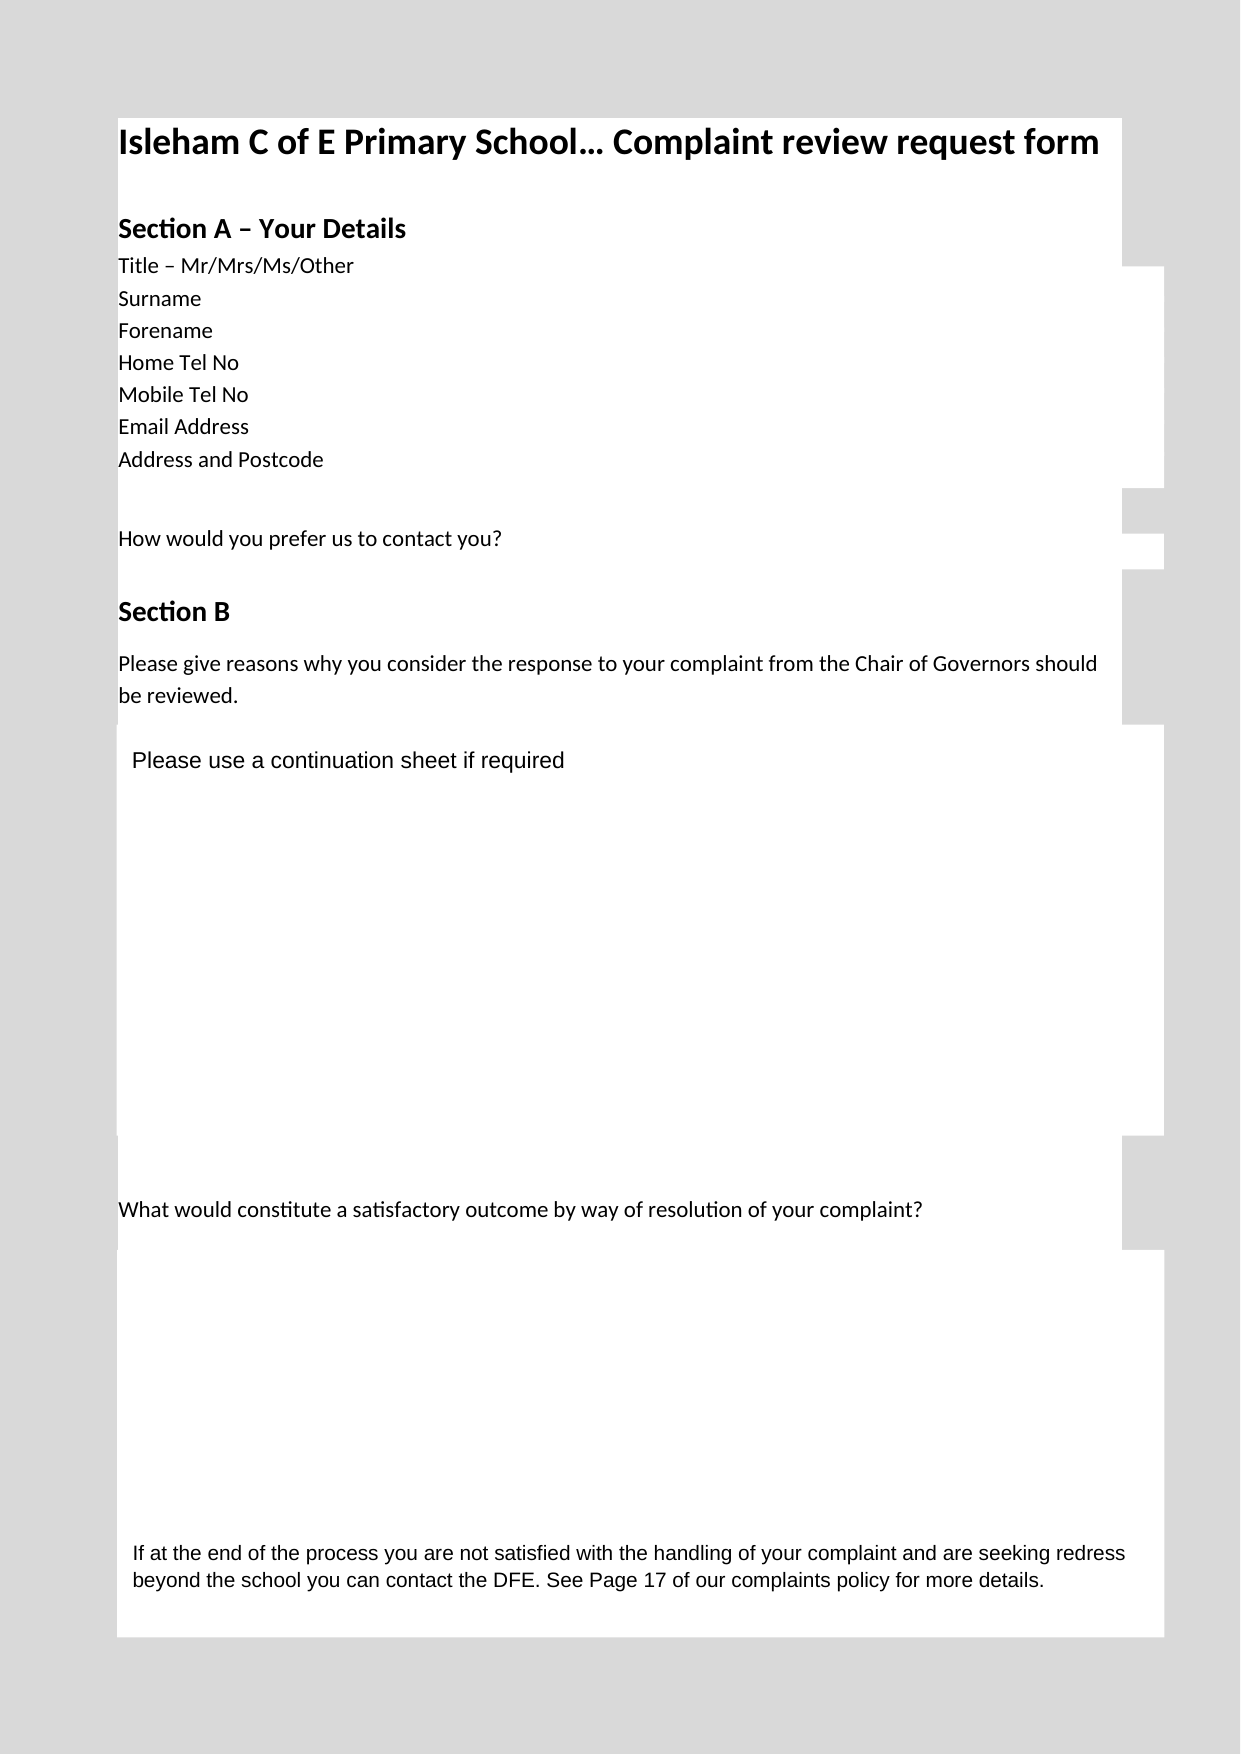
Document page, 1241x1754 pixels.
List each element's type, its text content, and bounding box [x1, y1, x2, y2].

text What would constitute a satisfactory outcome by way of resolution of your complaint? [118, 1196, 1122, 1223]
subtitle Isleham C of E Primary School… Complaint review request form [118, 118, 1122, 164]
text Title – Mr/Mrs/Ms/Other [118, 252, 1122, 279]
text Forename [118, 316, 387, 344]
text Surname [118, 284, 387, 312]
text Home Tel No [118, 348, 387, 376]
subtitle Section A – Your Details [118, 211, 1122, 246]
text How would you prefer us to contact you? [118, 524, 1122, 552]
text Address and Postcode [118, 445, 387, 473]
subtitle Section B [118, 593, 1122, 629]
text Email Address [118, 412, 387, 441]
text Please give reasons why you consider the response to your complaint from the Chair of Governors should be reviewed. [118, 649, 1122, 709]
text Mobile Tel No [118, 380, 387, 408]
